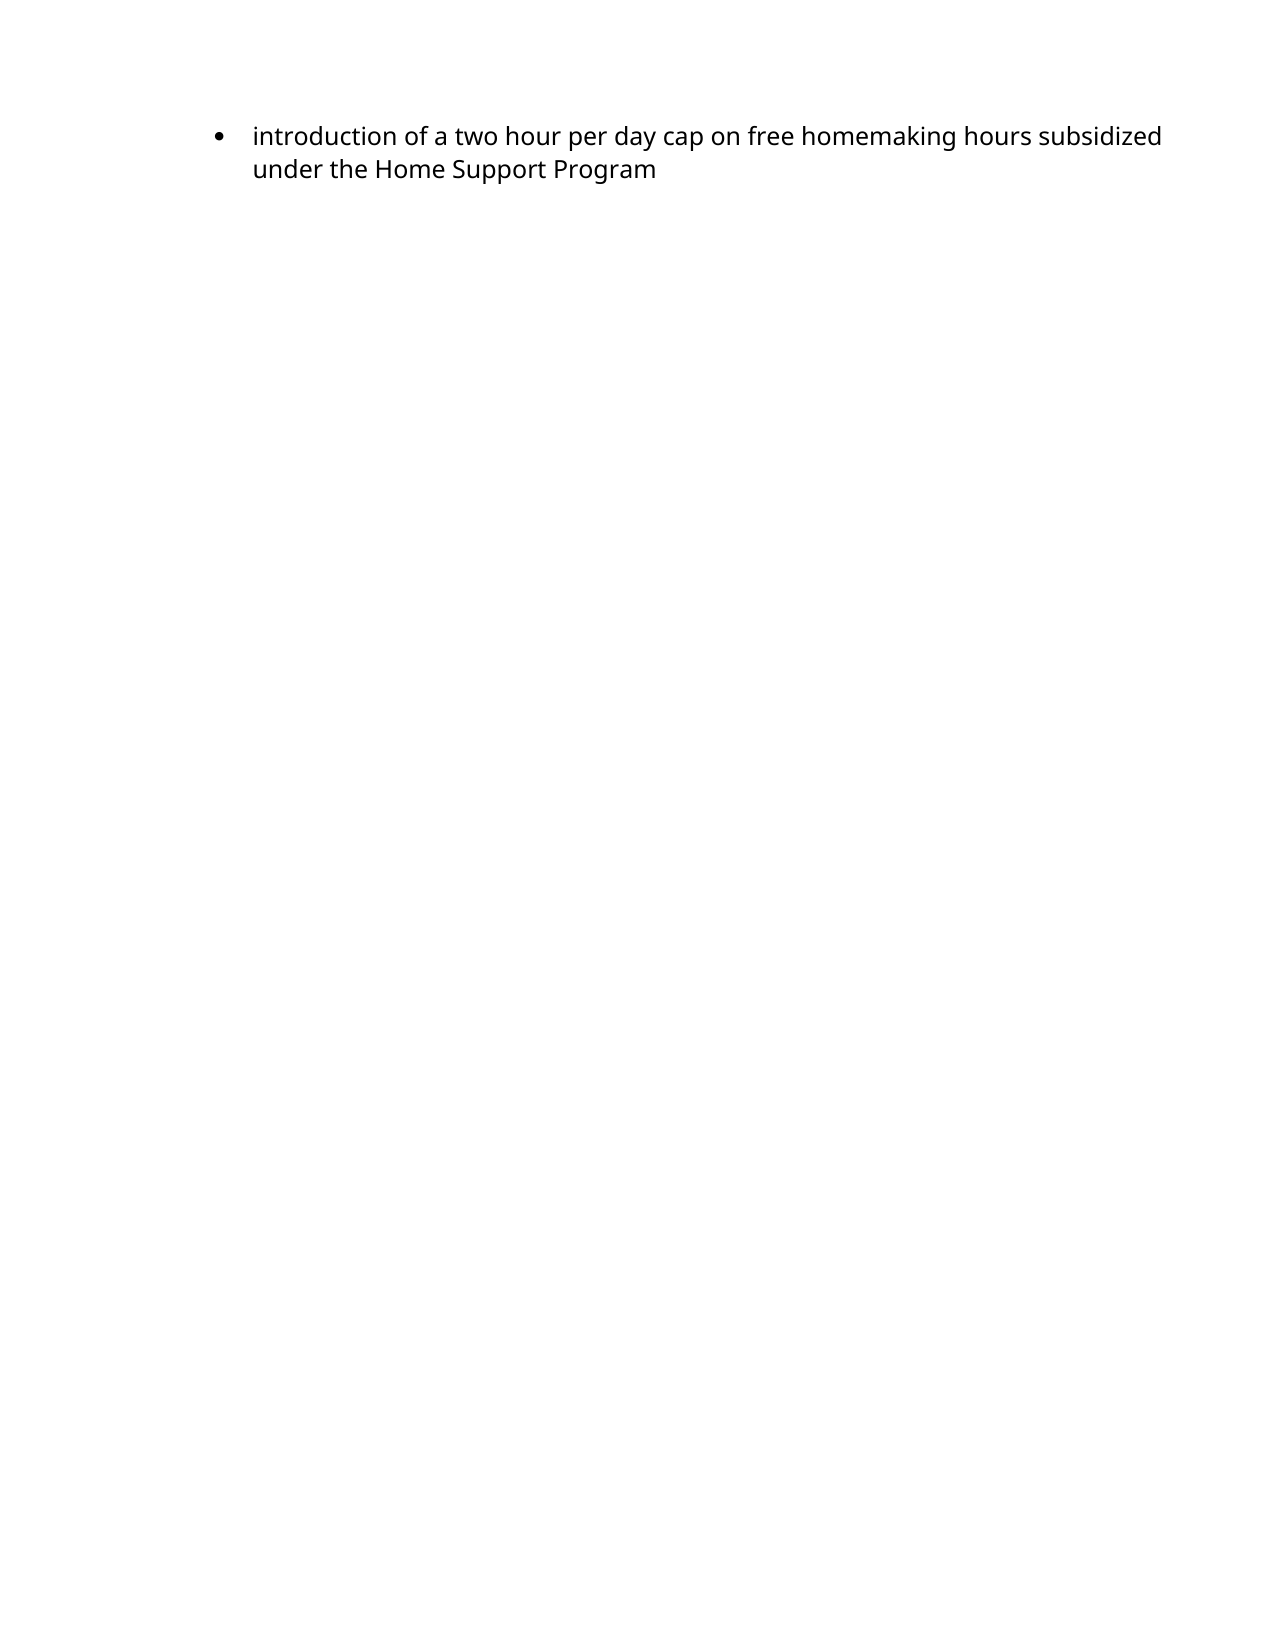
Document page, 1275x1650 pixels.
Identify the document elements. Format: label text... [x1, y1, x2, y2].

list introduction of a two hour per day cap on free homemaking hours subsidized under the Home Support Program [215, 118, 1186, 186]
